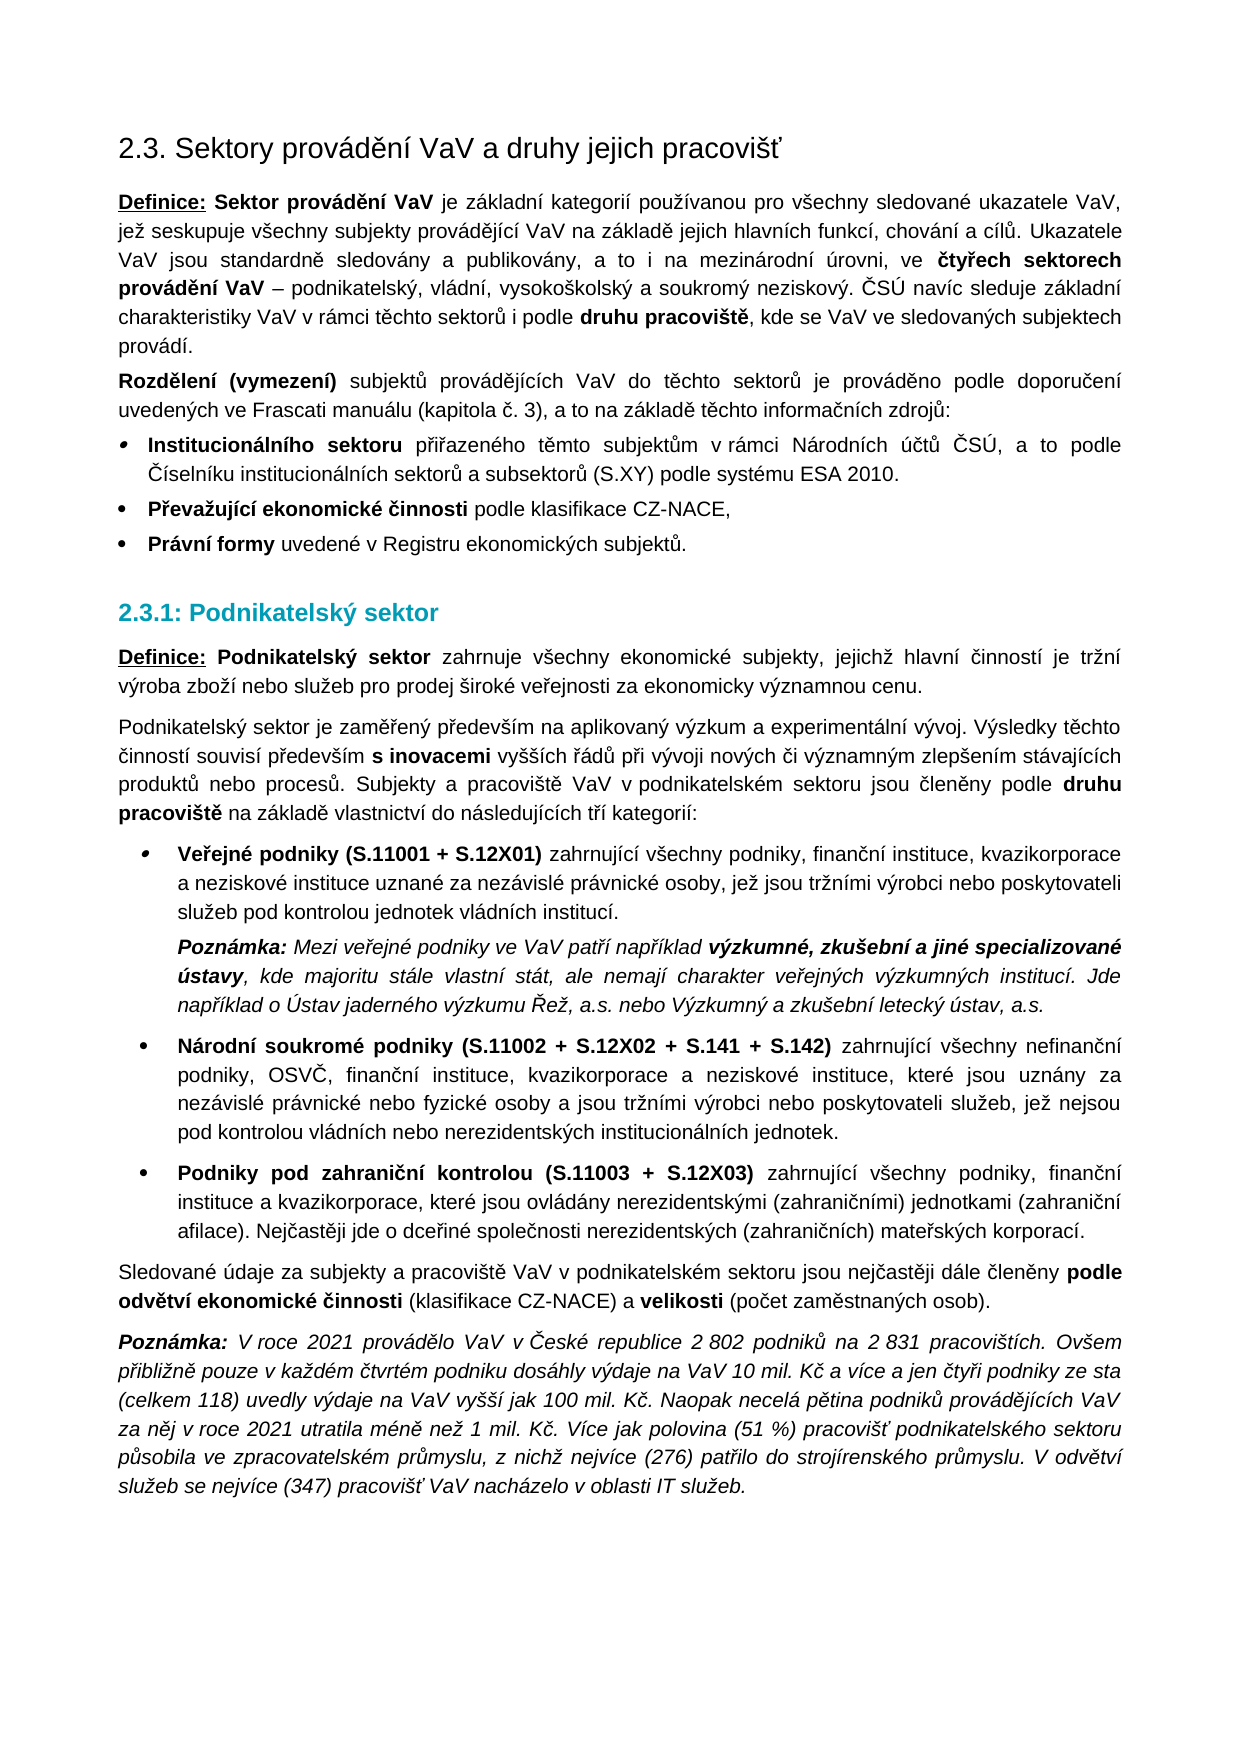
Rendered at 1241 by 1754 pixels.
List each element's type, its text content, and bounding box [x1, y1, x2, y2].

list Institucionálního sektoru přiřazeného těmto subjektům v rámci Národních účtů ČSÚ, a to podle Číselníku institucionálních sektorů a subsektorů (S.XY) podle systému ESA 2010. [118, 432, 1122, 485]
text Sledované údaje za subjekty a pracoviště VaV v podnikatelském sektoru jsou nejčastěji dále členěny podle odvětví ekonomické činnosti (klasifikace CZ-NACE) a velikosti (počet zaměstnaných osob). [118, 1260, 1122, 1313]
subtitle 2.3.1: Podnikatelský sektor [118, 598, 1122, 627]
list Veřejné podniky (S.11001 + S.12X01) zahrnující všechny podniky, finanční instituce, kvazikorporace a neziskové instituce uznané za nezávislé právnické osoby, jež jsou tržními výrobci nebo poskytovateli služeb pod kontrolou jednotek vládních institucí. [140, 842, 1122, 924]
text Rozdělení (vymezení) subjektů provádějících VaV do těchto sektorů je prováděno podle doporučení uvedených ve Frascati manuálu (kapitola č. 3), a to na základě těchto informačních zdrojů: [118, 369, 1122, 421]
list Podniky pod zahraniční kontrolou (S.11003 + S.12X03) zahrnující všechny podniky, finanční instituce a kvazikorporace, které jsou ovládány nerezidentskými (zahraničními) jednotkami (zahraniční afilace). Nejčastěji jde o dceřiné společnosti nerezidentských (zahraničních) mateřských korporací. [140, 1161, 1122, 1243]
text Poznámka: Mezi veřejné podniky ve VaV patří například výzkumné, zkušební a jiné specializované ústavy, kde majoritu stále vlastní stát, ale nemají charakter veřejných výzkumných institucí. Jde například o Ústav jaderného výzkumu Řež, a.s. nebo Výzkumný a zkušební letecký ústav, a.s. [177, 935, 1122, 1016]
text Poznámka: V roce 2021 provádělo VaV v České republice 2 802 podniků na 2 831 pracovištích. Ovšem přibližně pouze v každém čtvrtém podniku dosáhly výdaje na VaV 10 mil. Kč a více a jen čtyři podniky ze sta (celkem 118) uvedly výdaje na VaV vyšší jak 100 mil. Kč. Naopak necelá pětina podniků provádějících VaV za něj v roce 2021 utratila méně než 1 mil. Kč. Více jak polovina (51 %) pracovišť podnikatelského sektoru působila ve zpracovatelském průmyslu, z nichž nejvíce (276) patřilo do strojírenského průmyslu. V odvětví služeb se nejvíce (347) pracovišť VaV nacházelo v oblasti IT služeb. [118, 1330, 1122, 1498]
list Právní formy uvedené v Registru ekonomických subjektů. [118, 531, 1122, 556]
text Podnikatelský sektor je zaměřený především na aplikovaný výzkum a experimentální vývoj. Výsledky těchto činností souvisí především s inovacemi vyšších řádů při vývoji nových či významným zlepšením stávajících produktů nebo procesů. Subjekty a pracoviště VaV v podnikatelském sektoru jsou členěny podle druhu pracoviště na základě vlastnictví do následujících tří kategorií: [118, 715, 1122, 825]
list Národní soukromé podniky (S.11002 + S.12X02 + S.141 + S.142) zahrnující všechny nefinanční podniky, OSVČ, finanční instituce, kvazikorporace a neziskové instituce, které jsou uznány za nezávislé právnické nebo fyzické osoby a jsou tržními výrobci nebo poskytovateli služeb, jež nejsou pod kontrolou vládních nebo nerezidentských institucionálních jednotek. [140, 1034, 1122, 1144]
list Převažující ekonomické činnosti podle klasifikace CZ-NACE, [118, 496, 1122, 520]
text Definice: Sektor provádění VaV je základní kategorií používanou pro všechny sledované ukazatele VaV, jež seskupuje všechny subjekty provádějící VaV na základě jejich hlavních funkcí, chování a cílů. Ukazatele VaV jsou standardně sledovány a publikovány, a to i na mezinárodní úrovni, ve čtyřech sektorech provádění VaV – podnikatelský, vládní, vysokoškolský a soukromý neziskový. ČSÚ navíc sleduje základní charakteristiky VaV v rámci těchto sektorů i podle druhu pracoviště, kde se VaV ve sledovaných subjektech provádí. [118, 190, 1122, 358]
subtitle https://www.czso.cz/csu/czso/statistika_vyzkumu_a_vyvoje2.3. Sektory provádění VaV a druhy jejich pracovišť [118, 131, 1122, 164]
text Definice: Podnikatelský sektor zahrnuje všechny ekonomické subjekty, jejichž hlavní činností je tržní výroba zboží nebo služeb pro prodej široké veřejnosti za ekonomicky významnou cenu. [118, 645, 1122, 697]
